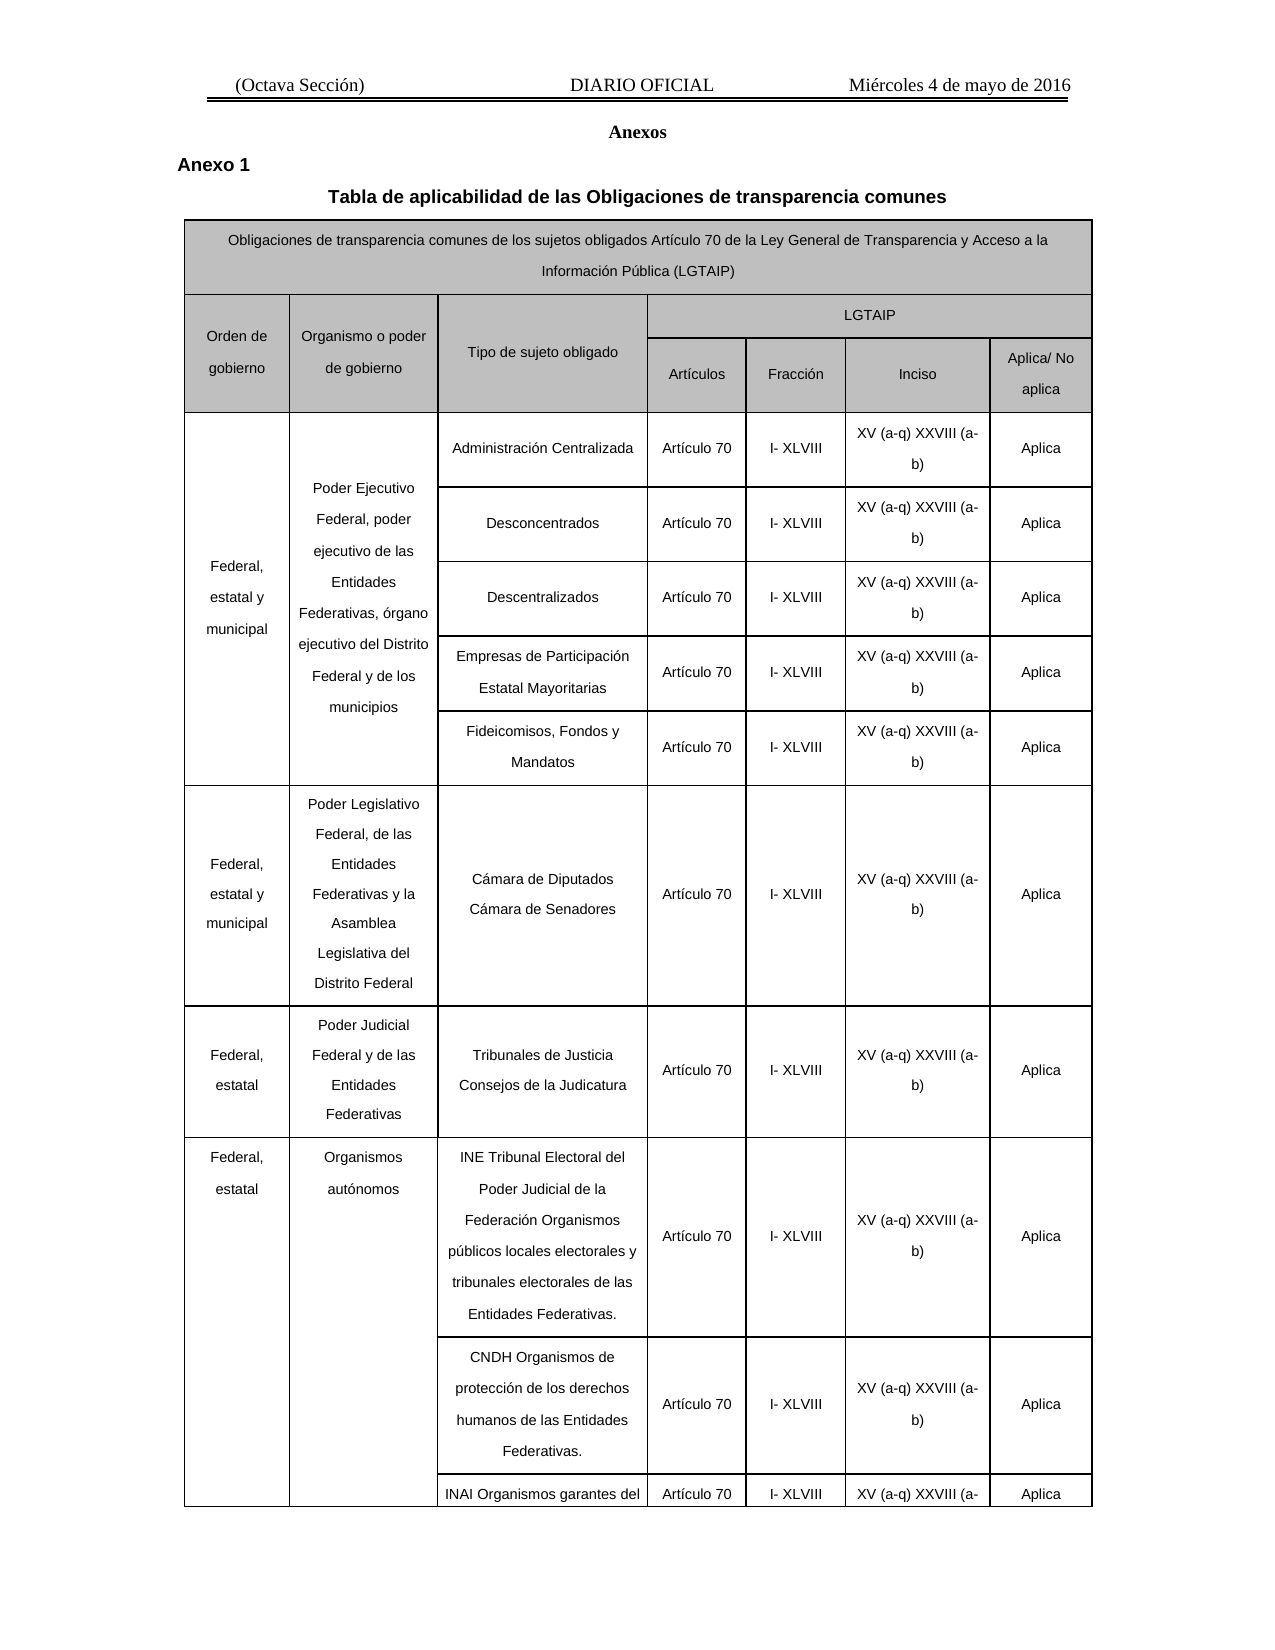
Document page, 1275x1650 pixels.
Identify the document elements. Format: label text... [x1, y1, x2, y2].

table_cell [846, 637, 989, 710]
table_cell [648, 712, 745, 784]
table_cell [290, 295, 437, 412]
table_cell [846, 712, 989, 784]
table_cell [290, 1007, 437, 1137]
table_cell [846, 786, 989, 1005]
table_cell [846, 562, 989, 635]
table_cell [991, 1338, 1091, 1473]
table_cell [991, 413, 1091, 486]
text Tabla de aplicabilidad de las Obligaciones de transparencia comunes [177, 186, 1098, 208]
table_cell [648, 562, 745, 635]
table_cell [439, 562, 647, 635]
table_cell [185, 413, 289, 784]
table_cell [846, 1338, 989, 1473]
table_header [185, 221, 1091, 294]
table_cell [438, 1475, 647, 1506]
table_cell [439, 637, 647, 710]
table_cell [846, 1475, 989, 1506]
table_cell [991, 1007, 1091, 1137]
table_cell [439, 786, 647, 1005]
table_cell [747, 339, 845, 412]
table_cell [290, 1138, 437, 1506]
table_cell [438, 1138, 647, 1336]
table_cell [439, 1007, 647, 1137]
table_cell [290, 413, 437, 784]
text Anexo 1 [177, 153, 1098, 176]
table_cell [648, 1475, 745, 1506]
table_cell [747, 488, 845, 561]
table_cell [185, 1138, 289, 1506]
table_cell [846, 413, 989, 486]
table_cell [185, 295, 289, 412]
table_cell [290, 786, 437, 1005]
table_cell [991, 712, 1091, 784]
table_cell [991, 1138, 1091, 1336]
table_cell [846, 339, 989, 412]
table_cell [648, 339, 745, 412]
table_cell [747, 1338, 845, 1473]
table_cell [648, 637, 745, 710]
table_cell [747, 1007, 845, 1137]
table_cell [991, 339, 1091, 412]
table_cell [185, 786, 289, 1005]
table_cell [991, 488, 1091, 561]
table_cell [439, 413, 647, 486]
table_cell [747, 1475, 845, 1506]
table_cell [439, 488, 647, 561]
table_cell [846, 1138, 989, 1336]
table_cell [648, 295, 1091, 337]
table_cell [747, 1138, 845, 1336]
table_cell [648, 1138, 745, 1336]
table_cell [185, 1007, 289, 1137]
text Anexos [177, 120, 1098, 142]
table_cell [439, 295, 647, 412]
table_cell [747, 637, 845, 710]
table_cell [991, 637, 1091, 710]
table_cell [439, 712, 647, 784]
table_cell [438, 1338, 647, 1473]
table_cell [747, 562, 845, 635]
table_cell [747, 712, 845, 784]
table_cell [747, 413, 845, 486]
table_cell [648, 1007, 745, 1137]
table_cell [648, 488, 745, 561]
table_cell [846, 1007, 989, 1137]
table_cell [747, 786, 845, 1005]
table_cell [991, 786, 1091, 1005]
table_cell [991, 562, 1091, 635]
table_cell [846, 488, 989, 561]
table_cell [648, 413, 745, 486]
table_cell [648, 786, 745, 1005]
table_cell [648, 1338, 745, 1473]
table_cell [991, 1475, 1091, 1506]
